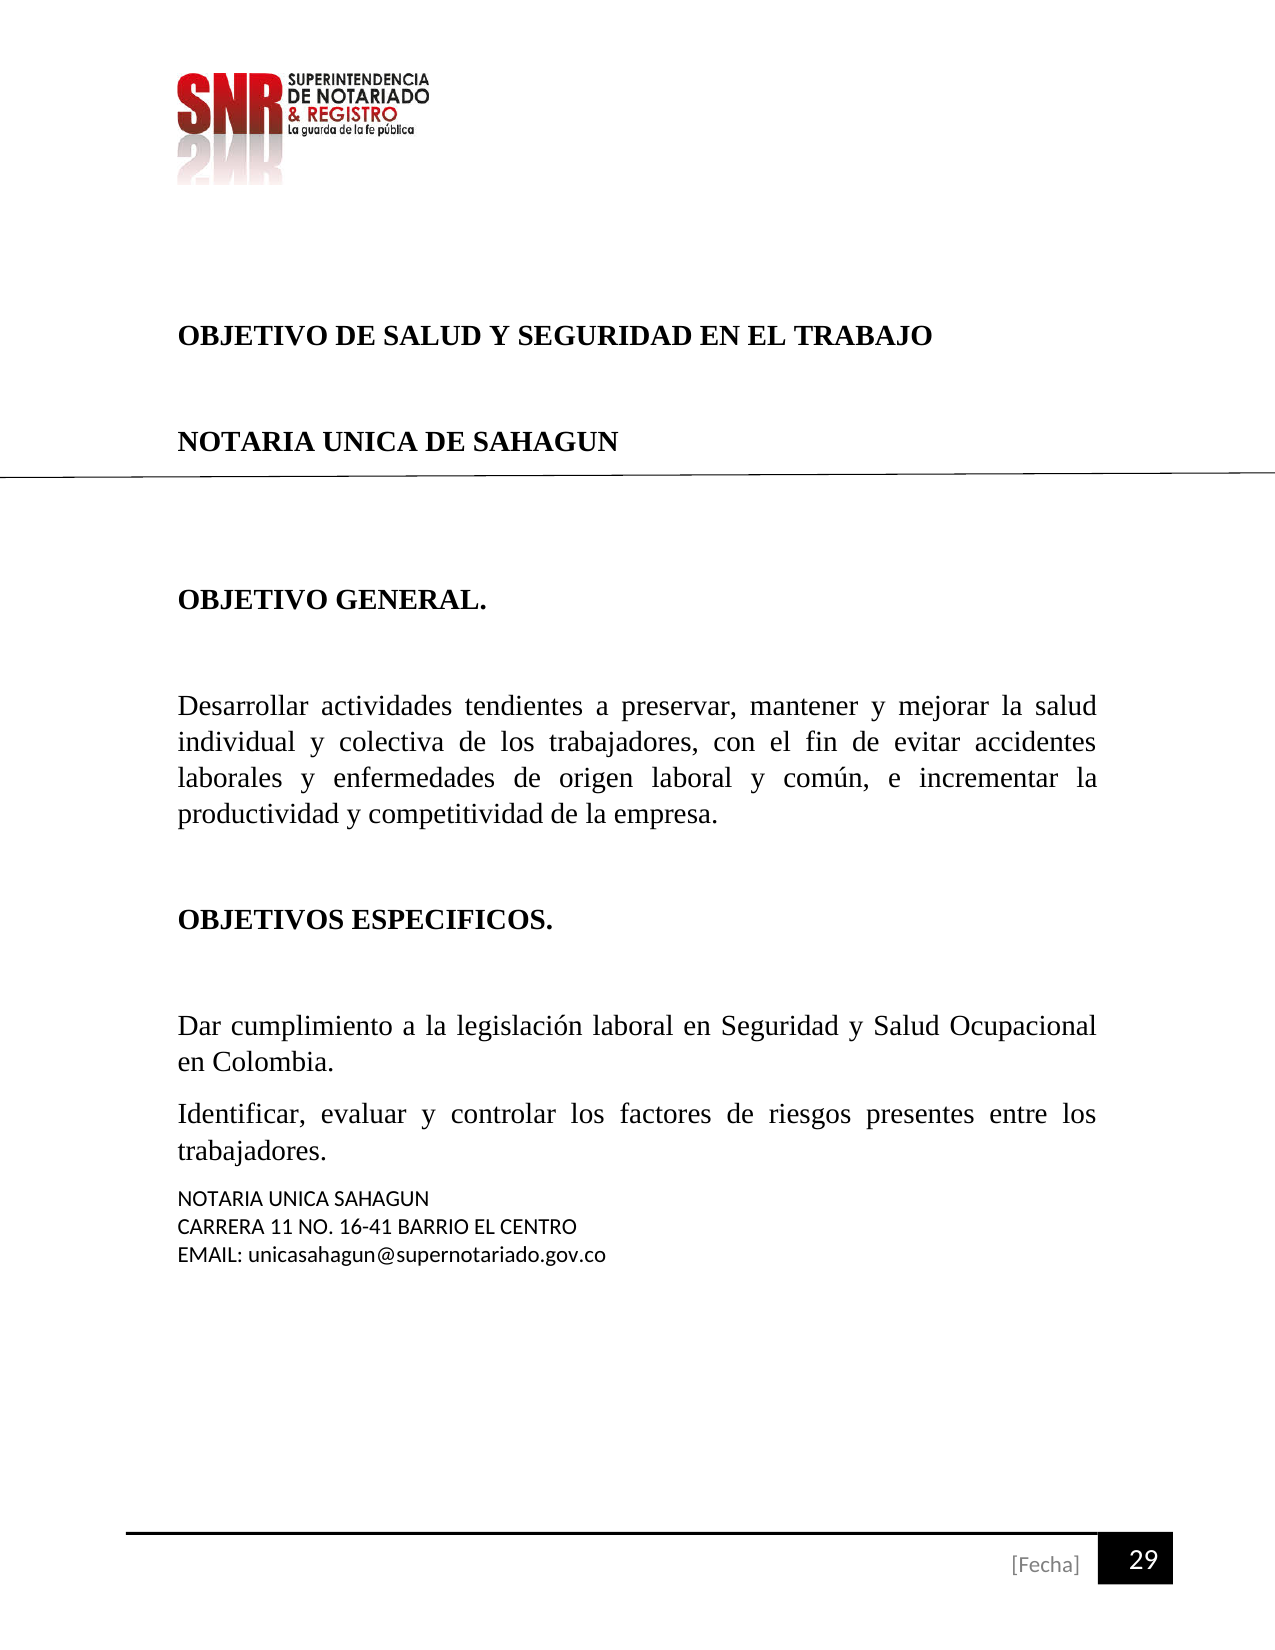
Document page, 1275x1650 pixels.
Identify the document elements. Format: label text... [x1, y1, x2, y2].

text Desarrollar actividades tendientes a preservar, mantener y mejorar la salud individual y colectiva de los trabajadores, con el fin de evitar accidentes laborales y enfermedades de origen laboral y común, e incrementar la productividad y competitividad de la empresa. [177, 688, 1098, 830]
text Identificar, evaluar y controlar los factores de riesgos presentes entre los trabajadores. [177, 1097, 1098, 1166]
text NOTARIA UNICA DE SAHAGUN [177, 424, 1098, 457]
text OBJETIVO GENERAL. [177, 582, 1098, 616]
text Dar cumplimiento a la legislación laboral en Seguridad y Salud Ocupacional en Colombia. [177, 1008, 1098, 1077]
picture [177, 73, 429, 185]
text OBJETIVOS ESPECIFICOS. [177, 902, 1098, 936]
text OBJETIVO DE SALUD Y SEGURIDAD EN EL TRABAJO [177, 318, 1098, 352]
